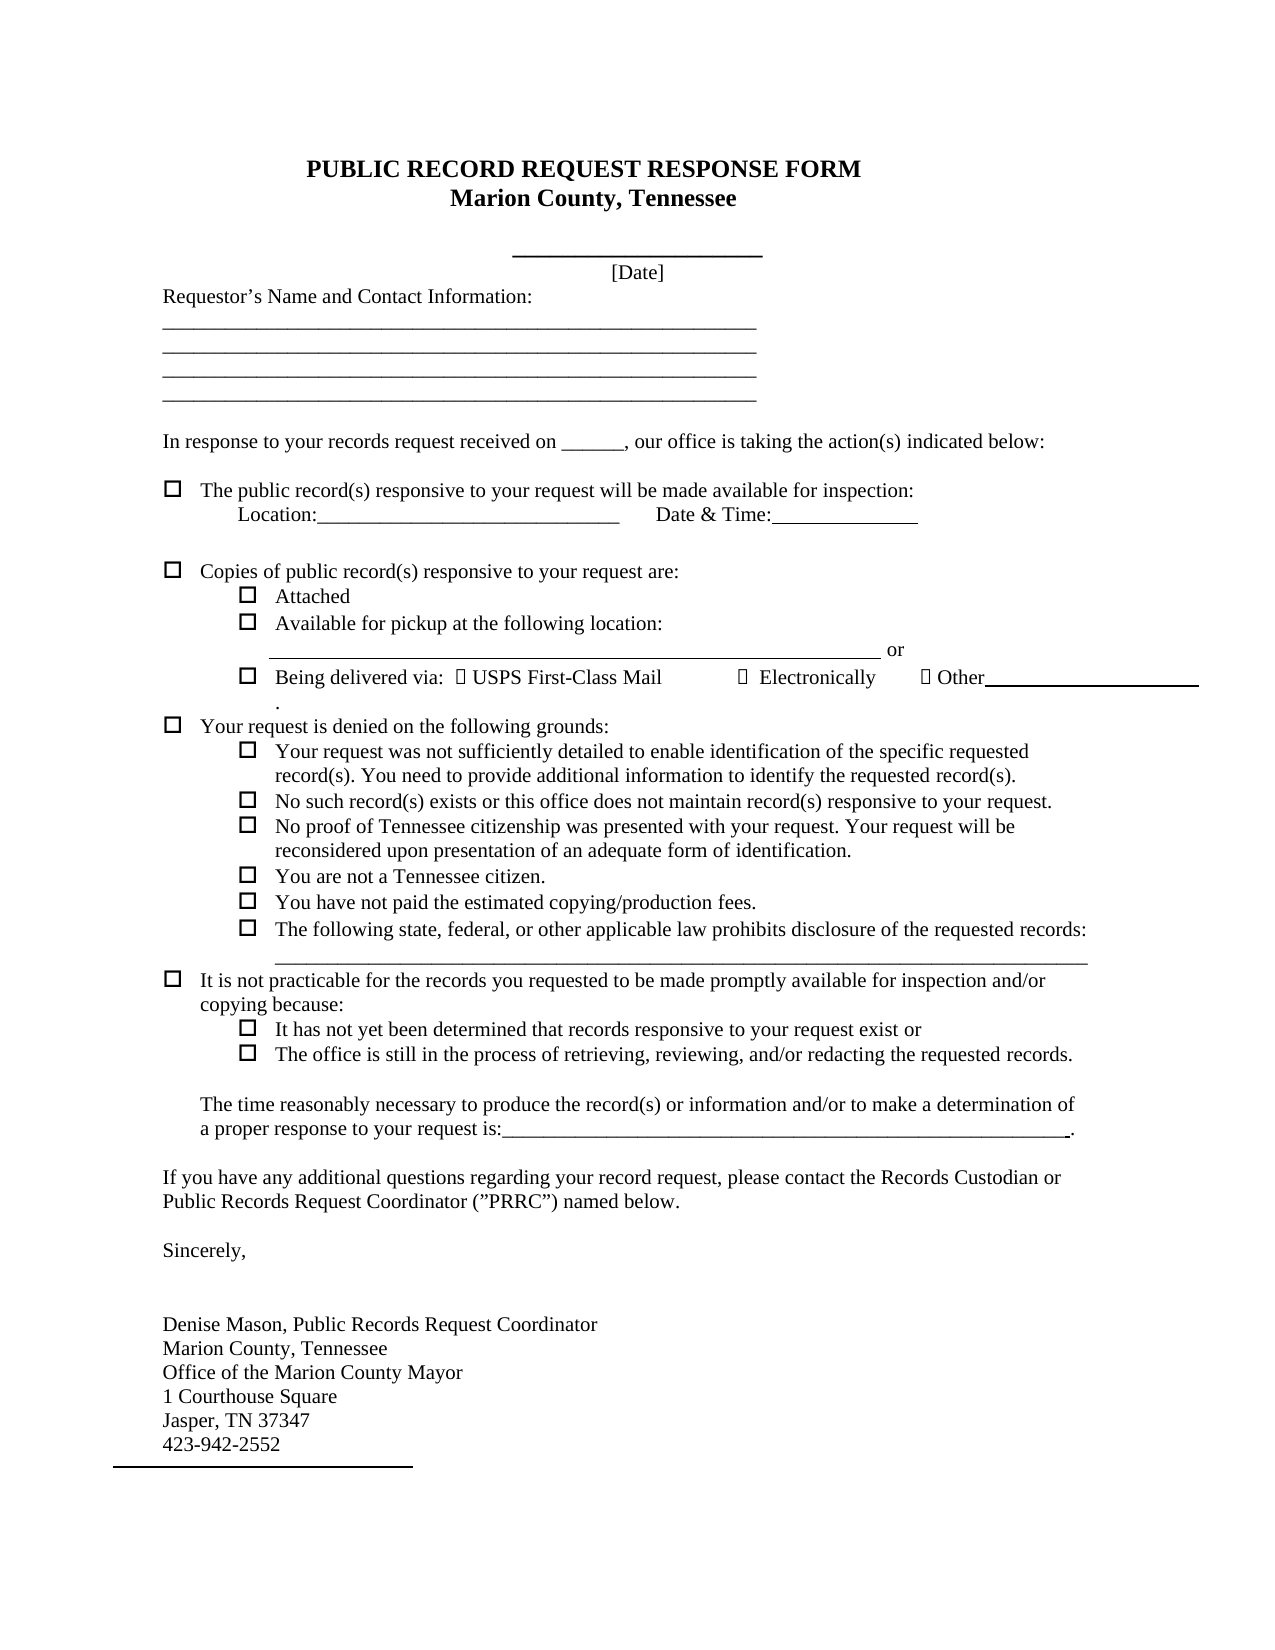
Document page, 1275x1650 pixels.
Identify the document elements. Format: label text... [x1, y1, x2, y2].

text _________________________________________________________ [162, 380, 1112, 404]
text Office of the Marion County Mayor [162, 1359, 611, 1384]
text In response to your records request received on ______, our office is taking the action(s) indicated below: [162, 429, 1045, 453]
text Sincerely, [162, 1238, 1112, 1262]
list It has not yet been determined that records responsive to your request exist or [237, 1016, 1125, 1042]
text ____________________ [407, 231, 867, 260]
text ______________________________________________________________________________ [275, 941, 1125, 967]
list It is not practicable for the records you requested to be made promptly available for inspection and/or copying because: [162, 967, 1110, 1016]
text [Date] [408, 260, 868, 284]
list Being delivered via:  USPS First-Class Mail  Electronically  Other . [237, 662, 1125, 714]
text 423-942-2552 [162, 1432, 611, 1456]
text Marion County, Tennessee [162, 1336, 611, 1359]
text _________________________________________________________ [162, 356, 1112, 380]
list You have not paid the estimated copying/production fees. [237, 888, 1125, 915]
list The following state, federal, or other applicable law prohibits disclosure of the requested records: [237, 915, 1125, 941]
list Your request was not sufficiently detailed to enable identification of the specific requested record(s). You need to provide additional information to identify the requested record(s). [237, 739, 1100, 787]
text Denise Mason, Public Records Request Coordinator [162, 1311, 611, 1336]
list Attached [237, 583, 1125, 609]
text Marion County, Tennessee [407, 183, 867, 212]
text 1 Courthouse Square [162, 1384, 611, 1408]
subtitle PUBLIC RECORD REQUEST RESPONSE FORM [150, 154, 867, 183]
text _________________________________________________________ [162, 308, 1112, 332]
text The time reasonably necessary to produce the record(s) or information and/or to make a determination of a proper response to your request is:______________________________________________________ . [200, 1092, 1079, 1140]
text Requestor’s Name and Contact Information: [162, 284, 1112, 308]
text If you have any additional questions regarding your record request, please contact the Records Custodian or Public Records Request Coordinator (”PRRC”) named below. [162, 1165, 1092, 1213]
list Available for pickup at the following location: [237, 609, 1125, 636]
list Copies of public record(s) responsive to your request are: [162, 558, 1125, 583]
list The office is still in the process of retrieving, reviewing, and/or redacting the requested records. [237, 1042, 1125, 1067]
list Your request is denied on the following grounds: [162, 714, 1125, 739]
list No proof of Tennessee citizenship was presented with your request. Your request will be reconsidered upon presentation of an adequate form of identification. [237, 814, 1113, 862]
text _________________________________________________________ [162, 332, 1112, 356]
list No such record(s) exists or this office does not maintain record(s) responsive to your request. [237, 787, 1125, 813]
list You are not a Tennessee citizen. [237, 862, 1125, 888]
text or [268, 636, 1112, 662]
list The public record(s) responsive to your request will be made available for inspection: Location:_____________________________ Date & Time: [162, 478, 1112, 526]
text Jasper, TN 37347 [162, 1408, 611, 1432]
